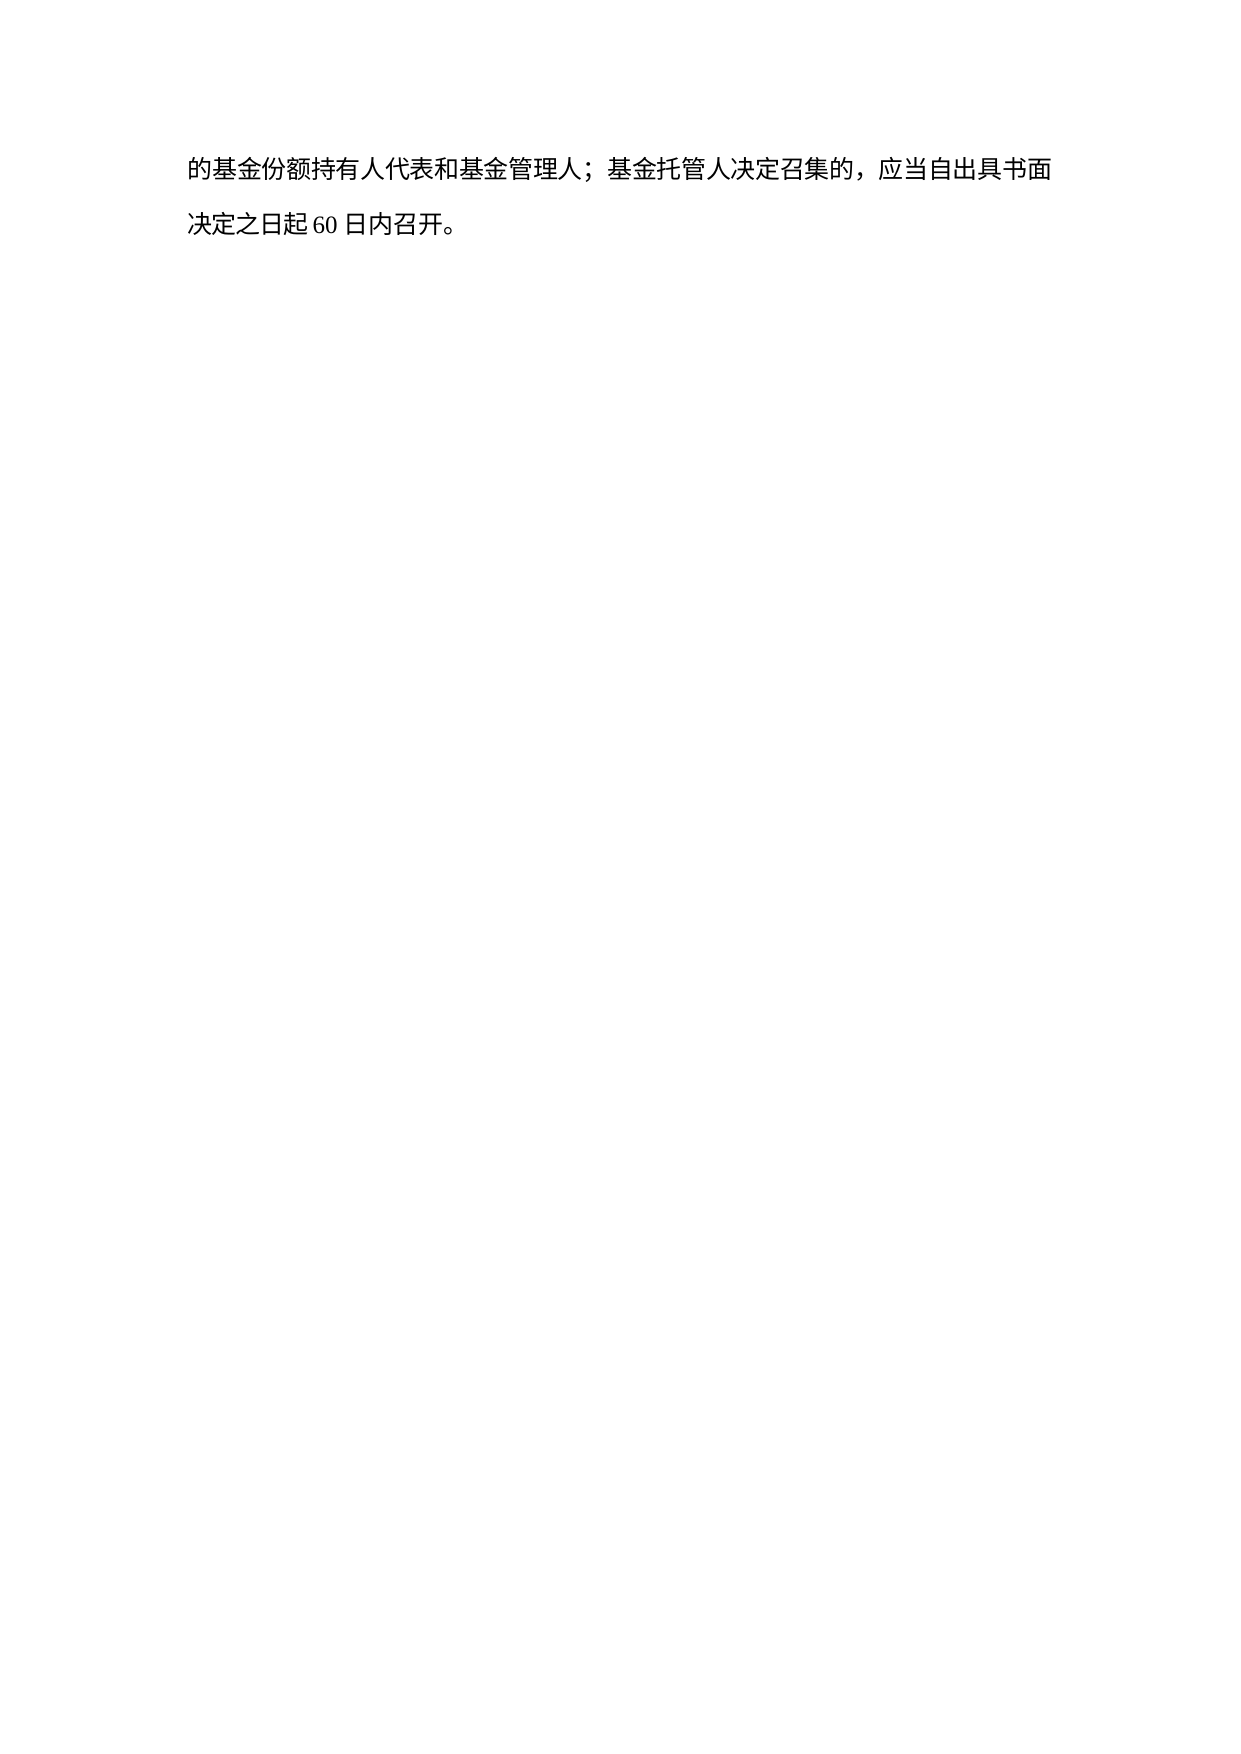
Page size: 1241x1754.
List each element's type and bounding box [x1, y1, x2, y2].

text [187, 150, 1053, 241]
